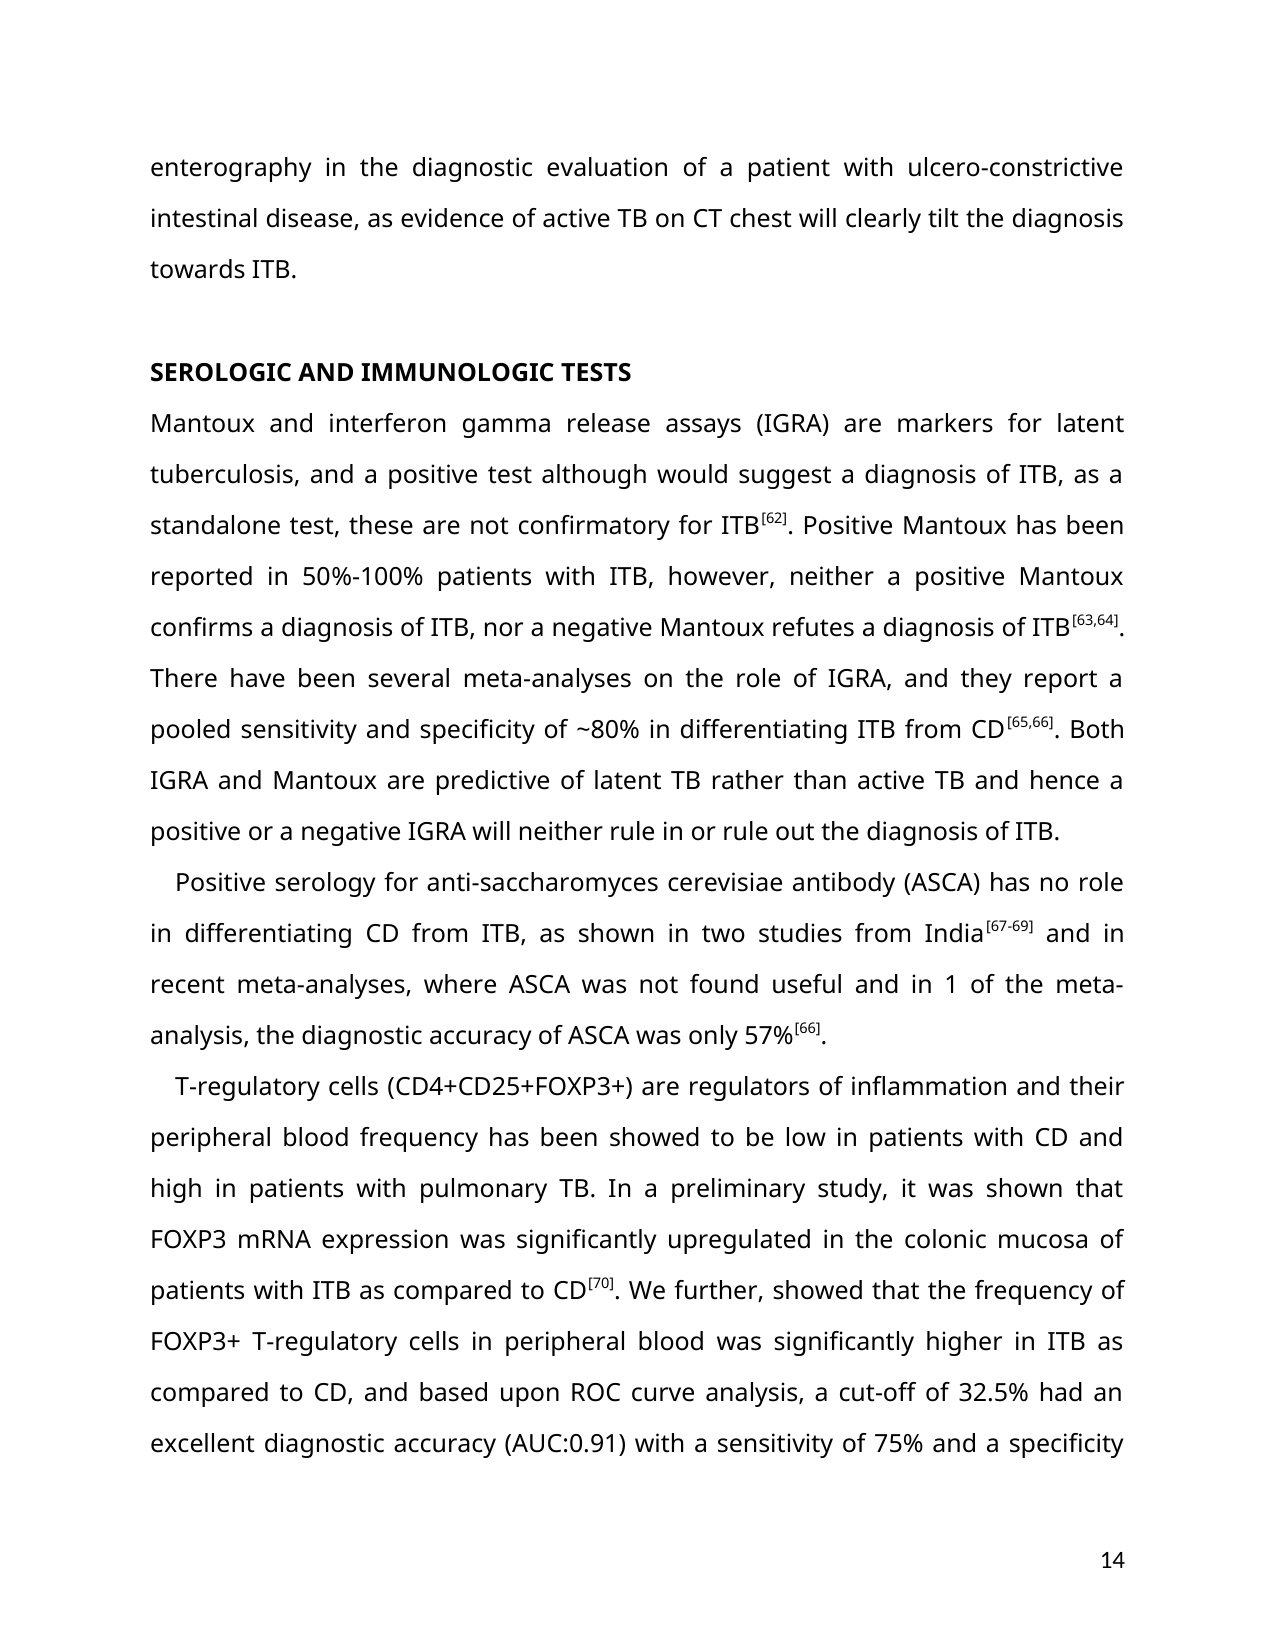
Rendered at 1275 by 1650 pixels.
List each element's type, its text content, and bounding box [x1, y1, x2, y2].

text Positive serology for anti-saccharomyces cerevisiae antibody (ASCA) has no role in differentiating CD from ITB, as shown in two studies from India[67-69] and in recent meta-analyses, where ASCA was not found useful and in 1 of the meta-analysis, the diagnostic accuracy of ASCA was only 57%[66]. [150, 864, 1125, 1052]
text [150, 150, 1125, 286]
text Mantoux and interferon gamma release assays (IGRA) are markers for latent tuberculosis, and a positive test although would suggest a diagnosis of ITB, as a standalone test, these are not confirmatory for ITB[62]. Positive Mantoux has been reported in 50%-100% patients with ITB, however, neither a positive Mantoux confirms a diagnosis of ITB, nor a negative Mantoux refutes a diagnosis of ITB[63,64]. There have been several meta-analyses on the role of IGRA, and they report a pooled sensitivity and specificity of ~80% in differentiating ITB from CD[65,66]. Both IGRA and Mantoux are predictive of latent TB rather than active TB and hence a positive or a negative IGRA will neither rule in or rule out the diagnosis of ITB. [150, 405, 1125, 848]
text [150, 1069, 1125, 1460]
text Serologic and immunologic tests [150, 354, 1125, 388]
